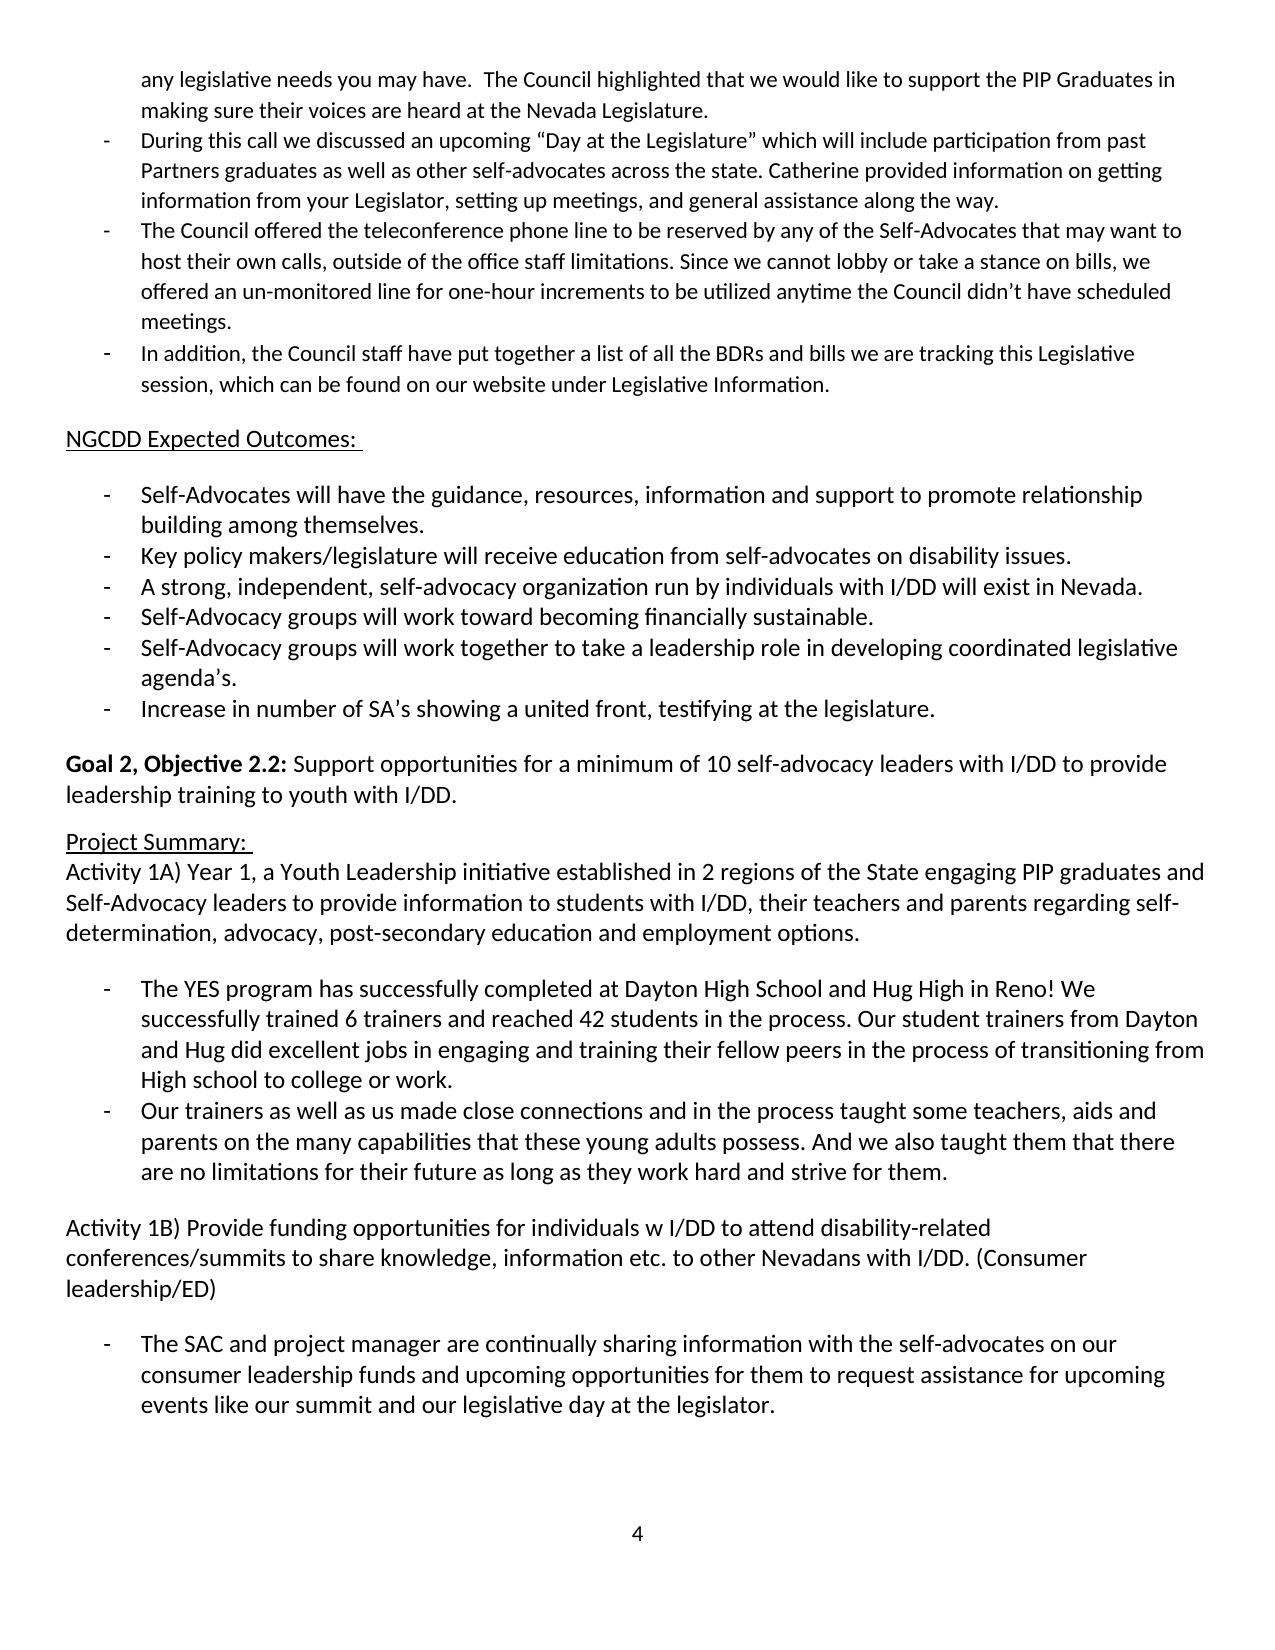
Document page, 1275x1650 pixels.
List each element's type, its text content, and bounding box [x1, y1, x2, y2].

list Self-Advocates will have the guidance, resources, information and support to promote relationship building among themselves. [103, 479, 1209, 540]
list During this call we discussed an upcoming “Day at the Legislature” which will include participation from past Partners graduates as well as other self-advocates across the state. Catherine provided information on getting information from your Legislator, setting up meetings, and general assistance along the way. [103, 126, 1209, 214]
list The Council offered the teleconference phone line to be reserved by any of the Self-Advocates that may want to host their own calls, outside of the office staff limitations. Since we cannot lobby or take a stance on bills, we offered an un-monitored line for one-hour increments to be utilized anytime the Council didn’t have scheduled meetings. [103, 217, 1209, 335]
text Project Summary: [66, 826, 1209, 856]
list A strong, independent, self-advocacy organization run by individuals with I/DD will exist in Nevada. [103, 571, 1209, 601]
list Self-Advocacy groups will work toward becoming financially sustainable. [103, 601, 1209, 632]
list Increase in number of SA’s showing a united front, testifying at the legislature. [103, 693, 1209, 723]
list The YES program has successfully completed at Dayton High School and Hug High in Reno! We successfully trained 6 trainers and reached 42 students in the process. Our student trainers from Dayton and Hug did excellent jobs in engaging and training their fellow peers in the process of transitioning from High school to college or work. [103, 973, 1209, 1095]
text Activity 1B) Provide funding opportunities for individuals w I/DD to attend disability-related conferences/summits to share knowledge, information etc. to other Nevadans with I/DD. (Consumer leadership/ED) [66, 1212, 1209, 1303]
list Key policy makers/legislature will receive education from self-advocates on disability issues. [103, 540, 1209, 571]
list In addition, the Council staff have put together a list of all the BDRs and bills we are tracking this Legislative session, which can be found on our website under Legislative Information. [103, 337, 1209, 398]
text NGCDD Expected Outcomes: [66, 423, 1209, 454]
text Activity 1A) Year 1, a Youth Leadership initiative established in 2 regions of the State engaging PIP graduates and Self-Advocacy leaders to provide information to students with I/DD, their teachers and parents regarding self-determination, advocacy, post-secondary education and employment options. [66, 856, 1209, 948]
text Goal 2, Objective 2.2: Support opportunities for a minimum of 10 self-advocacy leaders with I/DD to provide leadership training to youth with I/DD. [66, 748, 1209, 809]
list Our trainers as well as us made close connections and in the process taught some teachers, aids and parents on the many capabilities that these young adults possess. And we also taught them that there are no limitations for their future as long as they work hard and strive for them. [103, 1095, 1209, 1187]
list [103, 66, 1209, 124]
list Self-Advocacy groups will work together to take a leadership role in developing coordinated legislative agenda’s. [103, 632, 1209, 693]
list The SAC and project manager are continually sharing information with the self-advocates on our consumer leadership funds and upcoming opportunities for them to request assistance for upcoming events like our summit and our legislative day at the legislator. [103, 1328, 1209, 1420]
